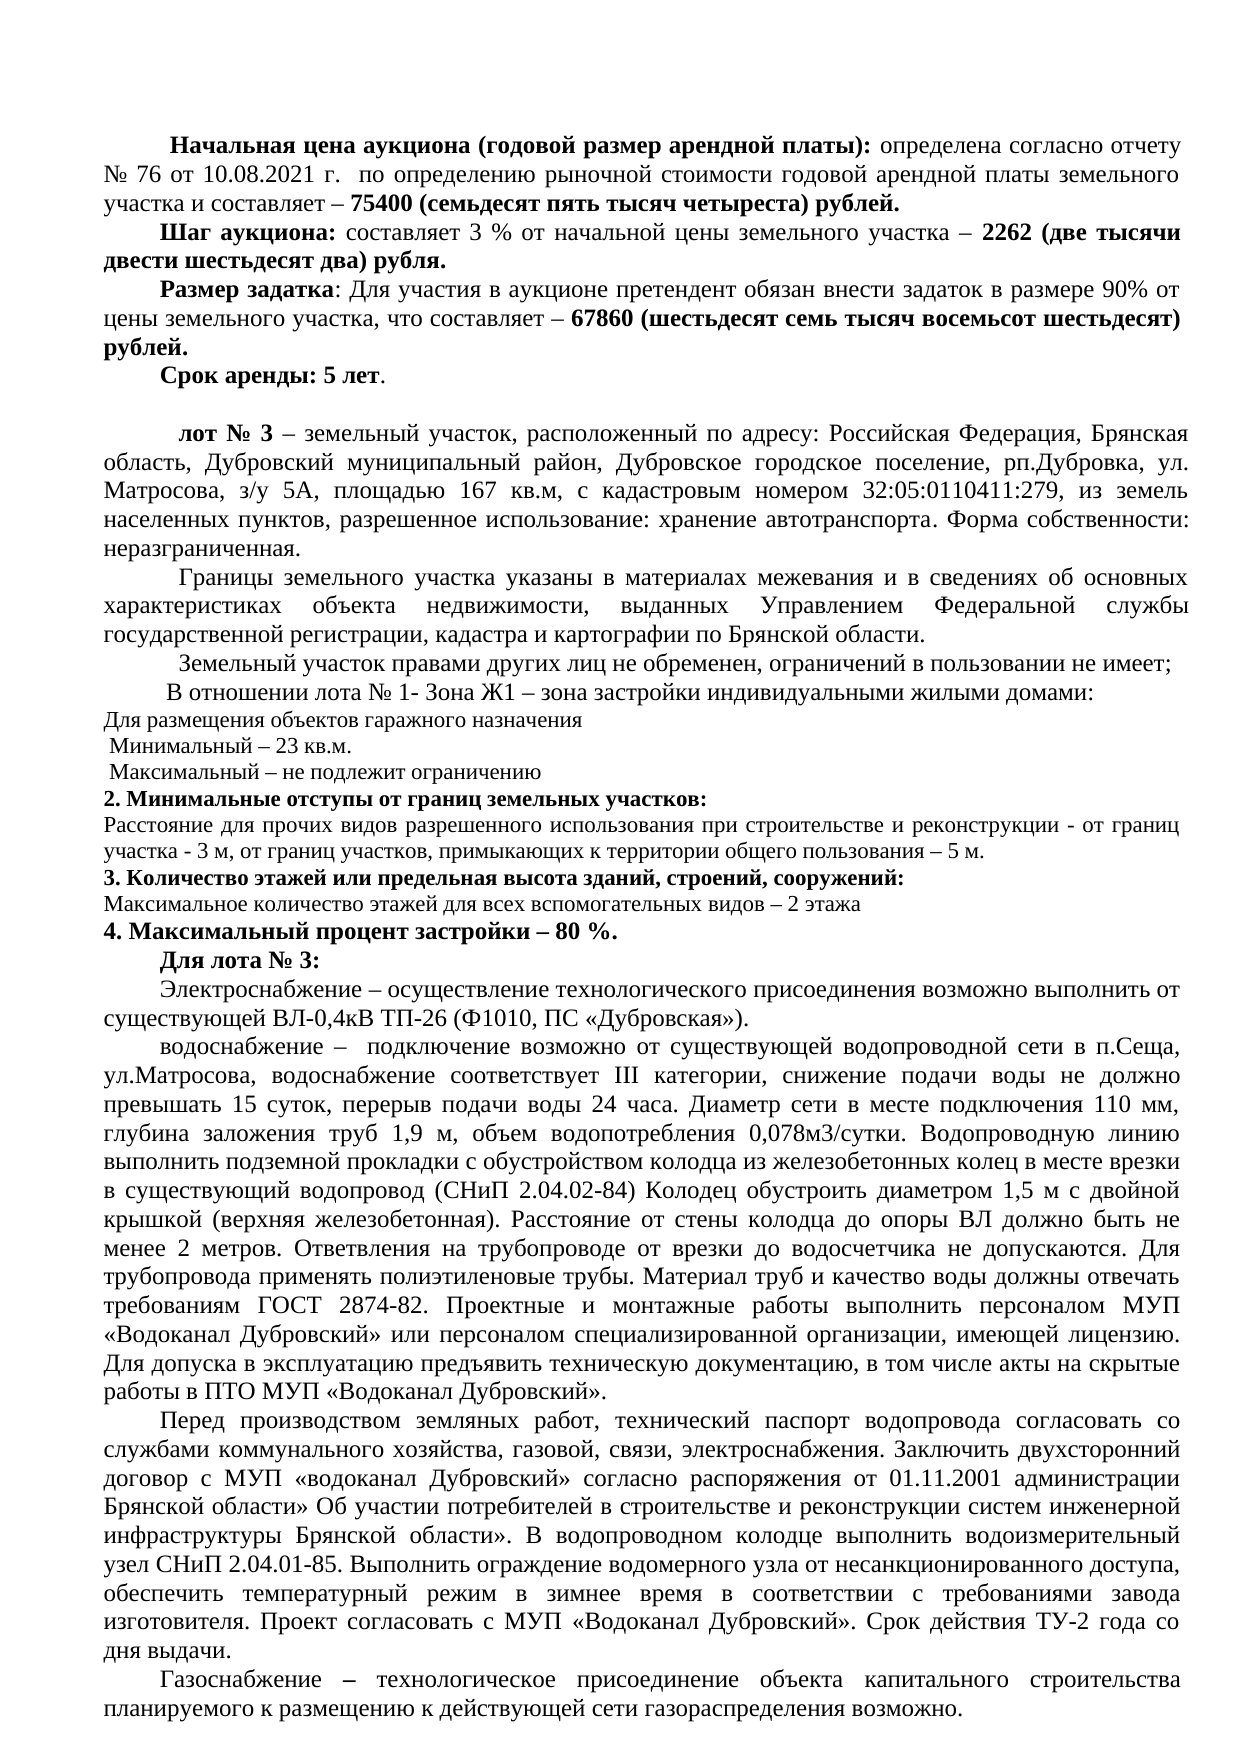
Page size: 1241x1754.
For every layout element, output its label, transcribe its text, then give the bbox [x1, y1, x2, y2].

text Газоснабжение – технологическое присоединение объекта капитального строительства планируемого к размещению к действующей сети газораспределения возможно. [103, 1664, 1181, 1721]
text Электроснабжение – осуществление технологического присоединения возможно выполнить от существующей ВЛ-0,4кВ ТП-26 (Ф1010, ПС «Дубровская»). [103, 974, 1181, 1031]
text Перед производством земляных работ, технический паспорт водопровода согласовать со службами коммунального хозяйства, газовой, связи, электроснабжения. Заключить двухсторонний договор с МУП «водоканал Дубровский» согласно распоряжения от 01.11.2001 администрации Брянской области» Об участии потребителей в строительстве и реконструкции систем инженерной инфраструктуры Брянской области». В водопроводном колодце выполнить водоизмерительный узел СНиП 2.04.01-85. Выполнить ограждение водомерного узла от несанкционированного доступа, обеспечить температурный режим в зимнее время в соответствии с требованиями завода изготовителя. Проект согласовать с МУП «Водоканал Дубровский». Срок действия ТУ-2 года со дня выдачи. [103, 1405, 1181, 1664]
text Максимальный – не подлежит ограничению [103, 758, 1181, 785]
text В отношении лота № 1- Зона Ж1 – зона застройки индивидуальными жилыми домами: [103, 677, 1181, 706]
text лот № 3 – земельный участок, расположенный по адресу: Российская Федерация, Брянская область, Дубровский муниципальный район, Дубровское городское поселение, рп.Дубровка, ул. Матросова, з/у 5А, площадью 167 кв.м, с кадастровым номером 32:05:0110411:279, из земель населенных пунктов, разрешенное использование: хранение автотранспорта. Форма собственности: неразграниченная. [103, 418, 1190, 562]
text Расстояние для прочих видов разрешенного использования при строительстве и реконструкции - от границ участка - 3 м, от границ участков, примыкающих к территории общего пользования – 5 м. [103, 811, 1181, 864]
text Размер задатка: Для участия в аукционе претендент обязан внести задаток в размере 90% от цены земельного участка, что составляет – 67860 (шестьдесят семь тысяч восемьсот шестьдесят) рублей. [103, 274, 1181, 361]
text водоснабжение – подключение возможно от существующей водопроводной сети в п.Сеща, ул.Матросова, водоснабжение соответствует III категории, снижение подачи воды не должно превышать 15 суток, перерыв подачи воды 24 часа. Диаметр сети в месте подключения , глубина заложения труб , объем водопотребления 0,078м3/сутки. Водопроводную линию выполнить подземной прокладки с обустройством колодца из железобетонных колец в месте врезки в существующий водопровод (СНиП 2.04.02-84) Колодец обустроить диаметром с двойной крышкой (верхняя железобетонная). Расстояние от стены колодца до опоры ВЛ должно быть не менее . Ответвления на трубопроводе от врезки до водосчетчика не допускаются. Для трубопровода применять полиэтиленовые трубы. Материал труб и качество воды должны отвечать требованиям ГОСТ 2874-82. Проектные и монтажные работы выполнить персоналом МУП «Водоканал Дубровский» или персоналом специализированной организации, имеющей лицензию. Для допуска в эксплуатацию предъявить техническую документацию, в том числе акты на скрытые работы в ПТО МУП «Водоканал Дубровский». [103, 1031, 1181, 1405]
text Шаг аукциона: составляет 3 % от начальной цены земельного участка – 2262 (две тысячи двести шестьдесят два) рубля. [103, 217, 1181, 274]
text 3. Количество этажей или предельная высота зданий, строений, сооружений: [103, 864, 1181, 890]
text 4. Максимальный процент застройки – 80 %. [103, 916, 1181, 945]
text Минимальный – 23 кв.м. [103, 732, 1181, 758]
text Для лота № 3: [103, 945, 1181, 974]
text Максимальное количество этажей для всех вспомогательных видов – 2 этажа [103, 890, 1181, 916]
text Границы земельного участка указаны в материалах межевания и в сведениях об основных характеристиках объекта недвижимости, выданных Управлением Федеральной службы государственной регистрации, кадастра и картографии по Брянской области. [103, 562, 1190, 648]
text Земельный участок правами других лиц не обременен, ограничений в пользовании не имеет; [103, 648, 1190, 677]
text Начальная цена аукциона (годовой размер арендной платы): определена согласно отчету № 76 от 10.08.2021 г. по определению рыночной стоимости годовой арендной платы земельного участка и составляет – 75400 (семьдесят пять тысяч четыреста) рублей. [103, 131, 1181, 217]
text 2. Минимальные отступы от границ земельных участков: [103, 785, 1181, 811]
text Срок аренды: 5 лет. [103, 361, 1181, 389]
text Для размещения объектов гаражного назначения [103, 706, 1181, 732]
